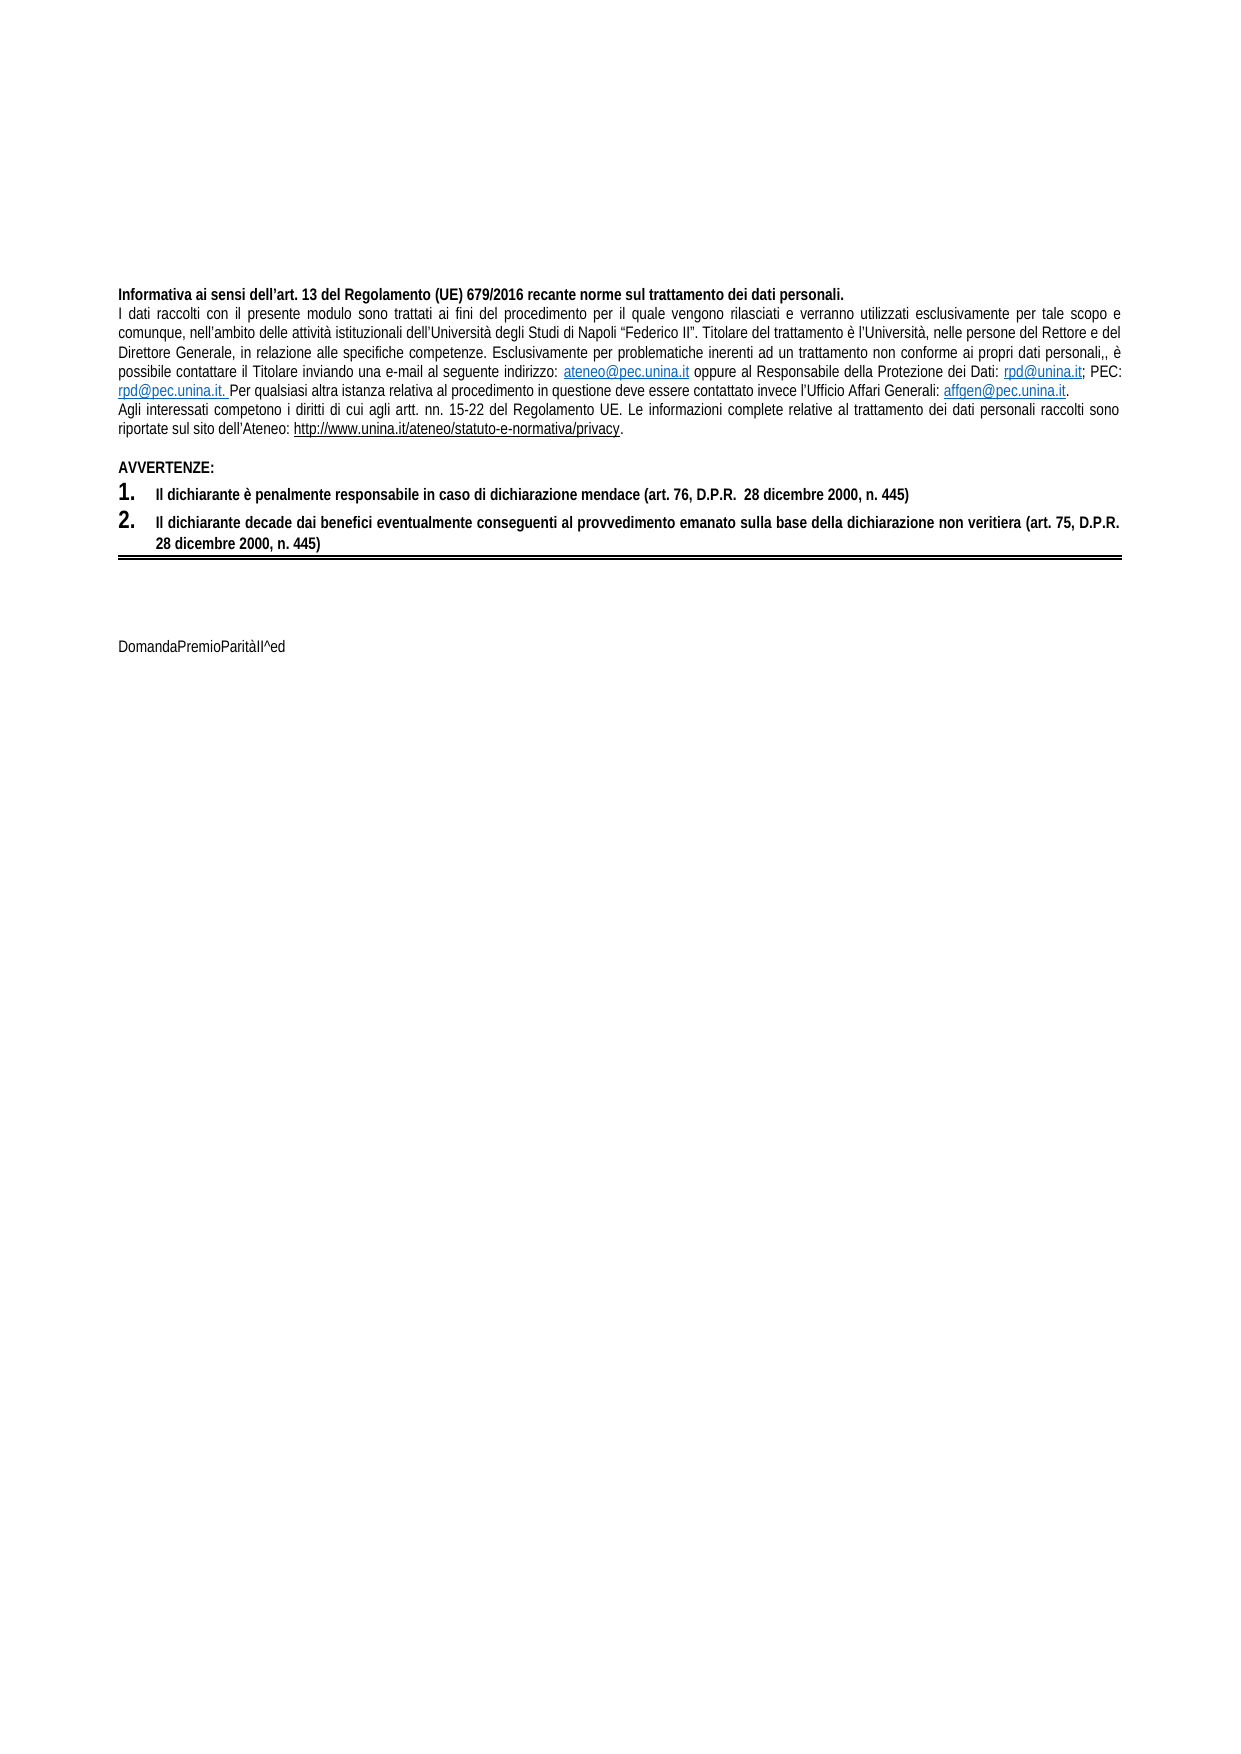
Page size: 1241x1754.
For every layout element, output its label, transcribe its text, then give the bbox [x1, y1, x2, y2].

text I dati raccolti con il presente modulo sono trattati ai fini del procedimento per il quale vengono rilasciati e verranno utilizzati esclusivamente per tale scopo e comunque, nell’ambito delle attività istituzionali dell’Università degli Studi di Napoli “Federico II”. Titolare del trattamento è l’Università, nelle persone del Rettore e del Direttore Generale, in relazione alle specifiche competenze. Esclusivamente per problematiche inerenti ad un trattamento non conforme ai propri dati personali,, è possibile contattare il Titolare inviando una e-mail al seguente indirizzo: ateneo@pec.unina.it oppure al Responsabile della Protezione dei Dati: rpd@unina.it; PEC: rpd@pec.unina.it. Per qualsiasi altra istanza relativa al procedimento in questione deve essere contattato invece l’Ufficio Affari Generali: affgen@pec.unina.it. [118, 304, 1122, 400]
list Il dichiarante è penalmente responsabile in caso di dichiarazione mendace (art. 76, D.P.R. 28 dicembre 2000, n. 445) [118, 477, 1122, 505]
text DomandaPremioParitàII^ed [118, 637, 1122, 656]
text Agli interessati competono i diritti di cui agli artt. nn. 15-22 del Regolamento UE. Le informazioni complete relative al trattamento dei dati personali raccolti sono riportate sul sito dell’Ateneo: http://www.unina.it/ateneo/statuto-e-normativa/privacy. [118, 400, 1122, 438]
list Il dichiarante decade dai benefici eventualmente conseguenti al provvedimento emanato sulla base della dichiarazione non veritiera (art. 75, D.P.R. 28 dicembre 2000, n. 445) [118, 505, 1122, 555]
text AVVERTENZE: [118, 457, 1122, 477]
text Informativa ai sensi dell’art. 13 del Regolamento (UE) 679/2016 recante norme sul trattamento dei dati personali. [118, 285, 1122, 304]
